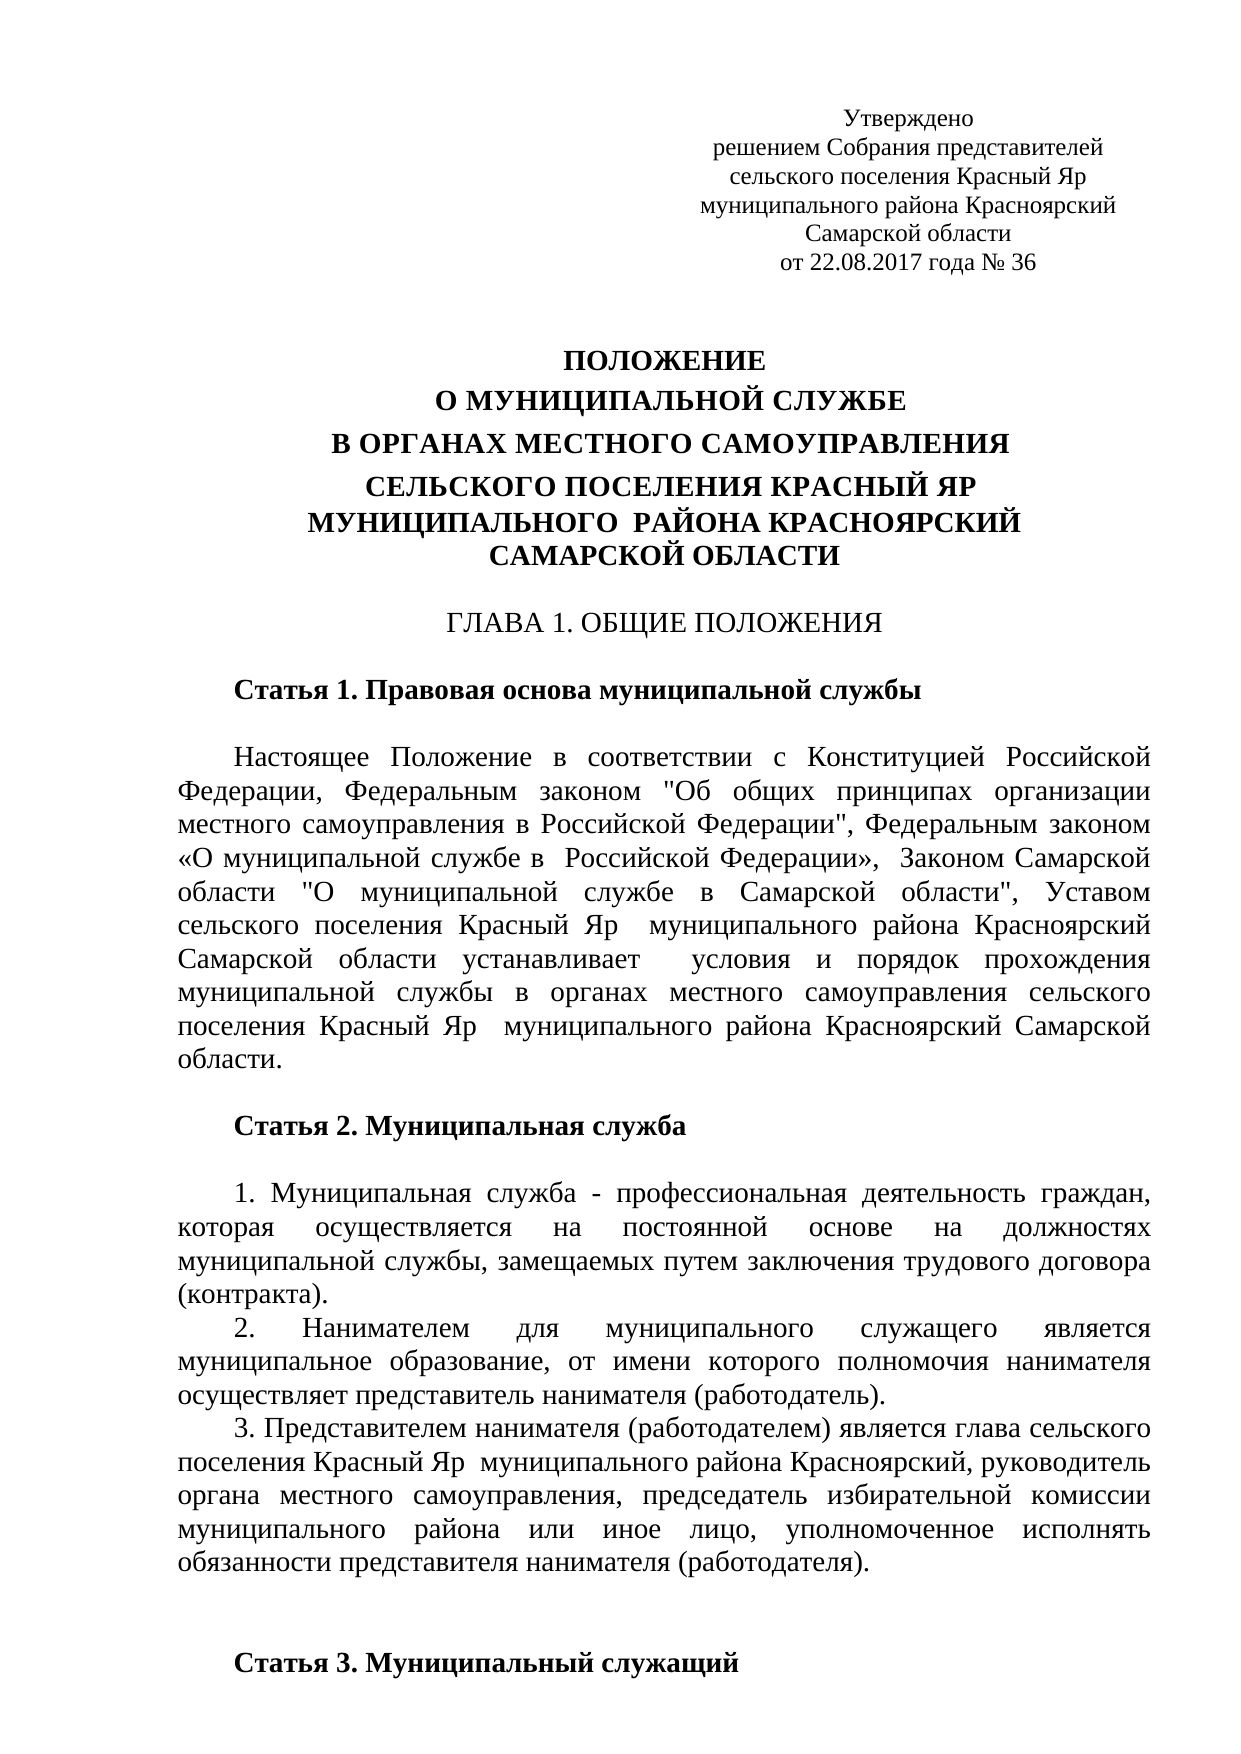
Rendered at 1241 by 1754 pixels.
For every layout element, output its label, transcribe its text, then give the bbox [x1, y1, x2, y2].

text Статья 3. Муниципальный служащий [177, 1645, 1152, 1679]
text САМАРСКОЙ ОБЛАСТИ [177, 538, 1152, 572]
text Статья 2. Муниципальная служба [177, 1108, 1152, 1142]
text Самарской области [664, 218, 1152, 247]
subtitle О МУНИЦИПАЛЬНОЙ СЛУЖБЕ [190, 377, 1152, 419]
text МУНИЦИПАЛЬНОГО РАЙОНА КРАСНОЯРСКИЙ [177, 505, 1152, 538]
text 2. Нанимателем для муниципального служащего является муниципальное образование, от имени которого полномочия нанимателя осуществляет представитель нанимателя (работодатель). [177, 1310, 1152, 1410]
text муниципального района Красноярский [664, 190, 1152, 218]
subtitle СЕЛЬСКОГО ПОСЕЛЕНИЯ КРАСНЫЙ ЯР [190, 462, 1152, 505]
text сельского поселения Красный Яр [664, 161, 1152, 190]
text от 22.08.2017 года № 36 [664, 247, 1152, 276]
text 3. Представителем нанимателя (работодателем) является глава сельского поселения Красный Яр муниципального района Красноярский, руководитель органа местного самоуправления, председатель избирательной комиссии муниципального района или иное лицо, уполномоченное исполнять обязанности представителя нанимателя (работодателя). [177, 1410, 1152, 1578]
text Статья 1. Правовая основа муниципальной службы [177, 672, 1152, 706]
text 1. Муниципальная служба - профессиональная деятельность граждан, которая осуществляется на постоянной основе на должностях муниципальной службы, замещаемых путем заключения трудового договора (контракта). [177, 1176, 1152, 1310]
text Утверждено [664, 103, 1152, 132]
text ГЛАВА 1. ОБЩИЕ ПОЛОЖЕНИЯ [177, 605, 1152, 639]
text ПОЛОЖЕНИЕ [177, 343, 1152, 377]
text решением Собрания представителей [664, 132, 1152, 161]
text Настоящее Положение в соответствии с Конституцией Российской Федерации, Федеральным законом "Об общих принципах организации местного самоуправления в Российской Федерации", Федеральным законом «О муниципальной службе в Российской Федерации», Законом Самарской области "О муниципальной службе в Самарской области", Уставом сельского поселения Красный Яр муниципального района Красноярский Самарской области устанавливает условия и порядок прохождения муниципальной службы в органах местного самоуправления сельского поселения Красный Яр муниципального района Красноярский Самарской области. [177, 739, 1152, 1075]
subtitle В ОРГАНАХ МЕСТНОГО САМОУПРАВЛЕНИЯ [190, 419, 1152, 462]
